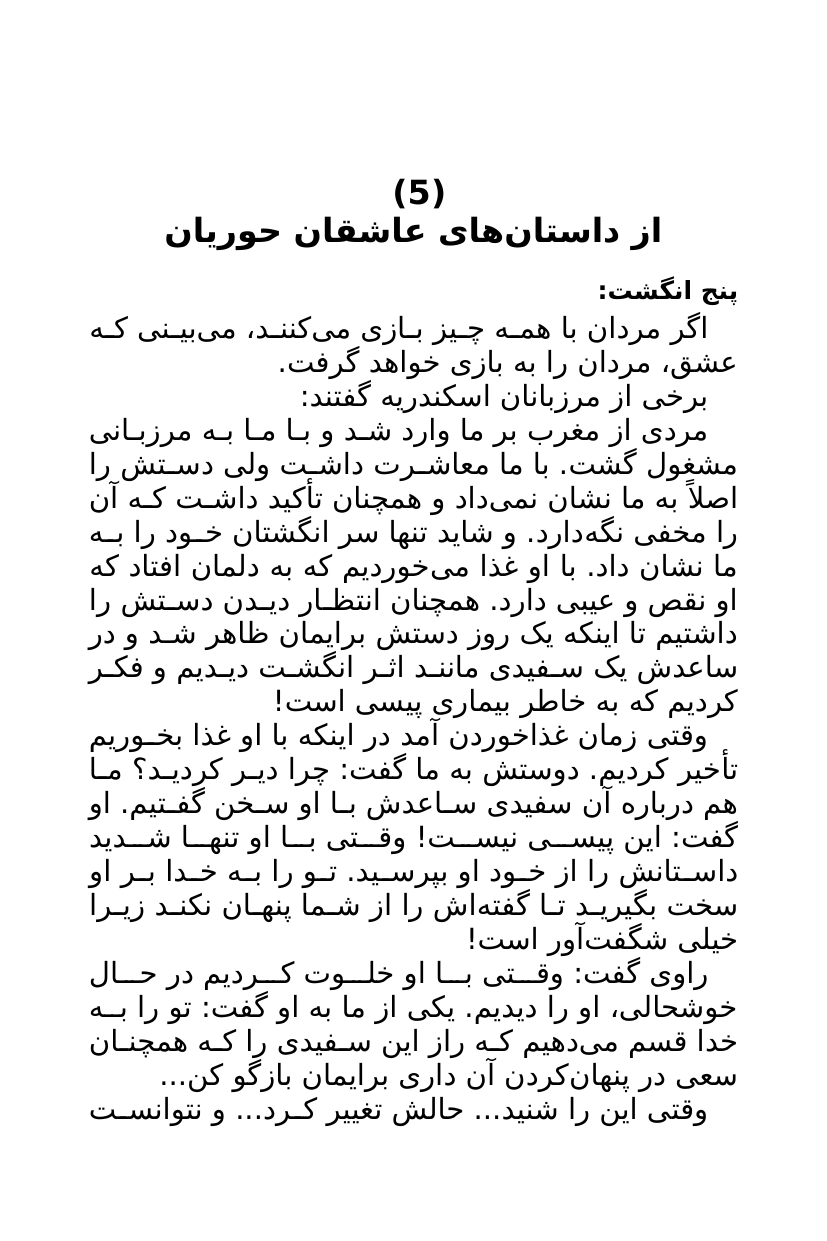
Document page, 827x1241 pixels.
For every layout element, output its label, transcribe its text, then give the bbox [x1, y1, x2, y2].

text وقتی زمان غذاخوردن آمد در اینکه با او غذا بخوریم تأخیر کردیم. دوستش به ما گفت: چرا دیر کردید؟ ما هم درباره آن سفیدی ساعدش با او سخن گفتیم. او گفت: این پیسی نیست! وقتی با او تنها شدید داستانش را از خود او بپرسید. تو را به خدا بر او سخت بگیرید تا گفته‌اش را از شما پنهان نکند زیرا خیلی شگفت‌آور است! [89, 719, 738, 956]
text اگر مردان با همه چیز بازی می‌کنند، می‌بینی که عشق، مردان را به بازی خواهد گرفت. [89, 311, 738, 379]
text مردی از مغرب بر ما وارد شد و با ما به مرزبانی مشغول گشت. با ما معاشرت داشت ولی دستش را اصلاً به ما نشان نمی‌داد و همچنان تأکید داشت که آن را مخفی نگه‌دارد. و شاید تنها سر انگشتان خود را به ما نشان داد. با او غذا می‌خوردیم که به دلمان افتاد که او نقص و عیبی دارد. همچنان انتظار دیدن دستش را داشتیم تا اینکه یک روز دستش برایمان ظاهر شد و در ساعدش یک سفیدی مانند اثر انگشت دیدیم و فکر کردیم که به خاطر بیماری پیسی است! [89, 413, 738, 719]
text (5) از داستان‌های عاشقان حوریان [89, 173, 738, 251]
text پنج انگشت: [89, 276, 738, 305]
text برخی از مرزبانان اسکندریه گفتند: [89, 379, 738, 413]
text راوی گفت: وقتی با او خلوت کردیم در حال خوشحالی، او را دیدیم. یکی از ما به او گفت: تو را به خدا قسم می‌دهیم که راز این سفیدی را که همچنان سعی در پنهان‌کردن آن داری برایمان بازگو کن... [89, 956, 738, 1092]
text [89, 1092, 738, 1126]
